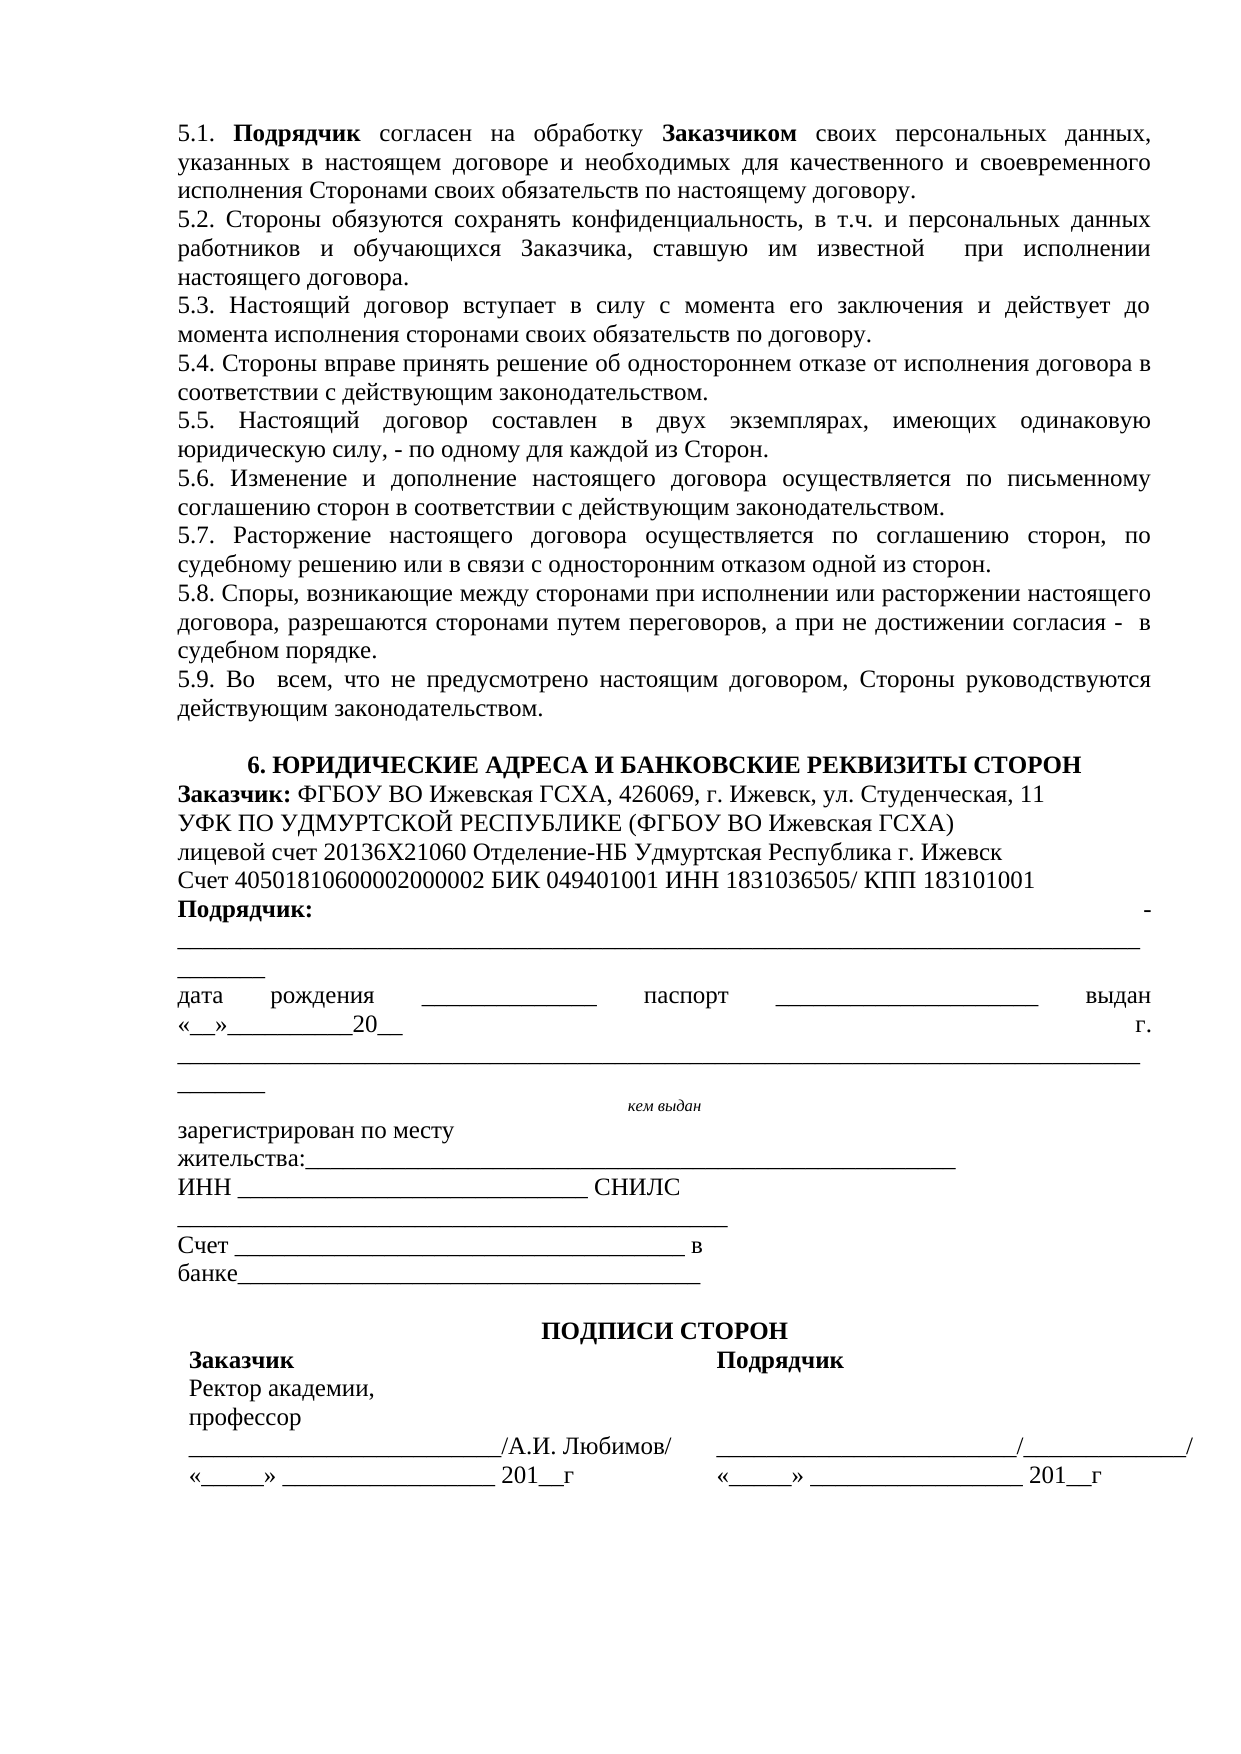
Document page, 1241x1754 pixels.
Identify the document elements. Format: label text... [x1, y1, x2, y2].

text 5.1. Подрядчик согласен на обработку Заказчиком своих персональных данных, указанных в настоящем договоре и необходимых для качественного и своевременного исполнения Сторонами своих обязательств по настоящему договору. [177, 118, 1152, 204]
text 6. ЮРИДИЧЕСКИЕ АДРЕСА И БАНКОВСКИЕ РЕКВИЗИТЫ СТОРОН [177, 751, 1152, 779]
text 5.9. Во всем, что не предусмотрено настоящим договором, Стороны руководствуются действующим законодательством. [177, 664, 1152, 722]
text зарегистрирован по месту жительства:____________________________________________________ [177, 1115, 1152, 1172]
text дата рождения ______________ паспорт _____________________ выдан «__»__________20__ г. ____________________________________________________________________________________ [177, 981, 1152, 1096]
text УФК ПО УДМУРТСКОЙ РЕСПУБЛИКЕ (ФГБОУ ВО Ижевская ГСХА) [177, 808, 1152, 837]
text ПОДПИСИ СТОРОН [177, 1316, 1152, 1345]
text Заказчик: ФГБОУ ВО Ижевская ГСХА, 426069, г. Ижевск, ул. Студенческая, 11 [177, 779, 1152, 808]
text 5.4. Стороны вправе принять решение об одностороннем отказе от исполнения договора в соответствии с действующим законодательством. [177, 348, 1152, 406]
table_header Подрядчик ________________________/_____________/ «_____» _________________ 201__г [705, 1345, 1240, 1488]
text 5.8. Споры, возникающие между сторонами при исполнении или расторжении настоящего договора, разрешаются сторонами путем переговоров, а при не достижении согласия - в судебном порядке. [177, 578, 1152, 664]
table_header Заказчик Ректор академии, профессор _________________________/А.И. Любимов/ «_____» _________________ 201__г [177, 1345, 705, 1488]
text 5.6. Изменение и дополнение настоящего договора осуществляется по письменному соглашению сторон в соответствии с действующим законодательством. [177, 463, 1152, 521]
text Счет 40501810600002000002 БИК 049401001 ИНН 1831036505/ КПП 183101001 [177, 866, 1152, 894]
text 5.3. Настоящий договор вступает в силу с момента его заключения и действует до момента исполнения сторонами своих обязательств по договору. [177, 291, 1152, 348]
text Подрядчик: - ____________________________________________________________________________________ [177, 894, 1152, 981]
text ИНН ____________________________ СНИЛС ____________________________________________ [177, 1172, 1152, 1230]
text лицевой счет 20136X21060 Отделение-НБ Удмуртская Республика г. Ижевск [177, 837, 1152, 866]
text Счет ____________________________________ в банке_____________________________________ [177, 1230, 1152, 1287]
text 5.7. Расторжение настоящего договора осуществляется по соглашению сторон, по судебному решению или в связи с односторонним отказом одной из сторон. [177, 521, 1152, 578]
text 5.2. Стороны обязуются сохранять конфиденциальность, в т.ч. и персональных данных работников и обучающихся Заказчика, ставшую им известной при исполнении настоящего договора. [177, 204, 1152, 291]
text кем выдан [177, 1096, 1152, 1115]
text 5.5. Настоящий договор составлен в двух экземплярах, имеющих одинаковую юридическую силу, - по одному для каждой из Сторон. [177, 406, 1152, 463]
